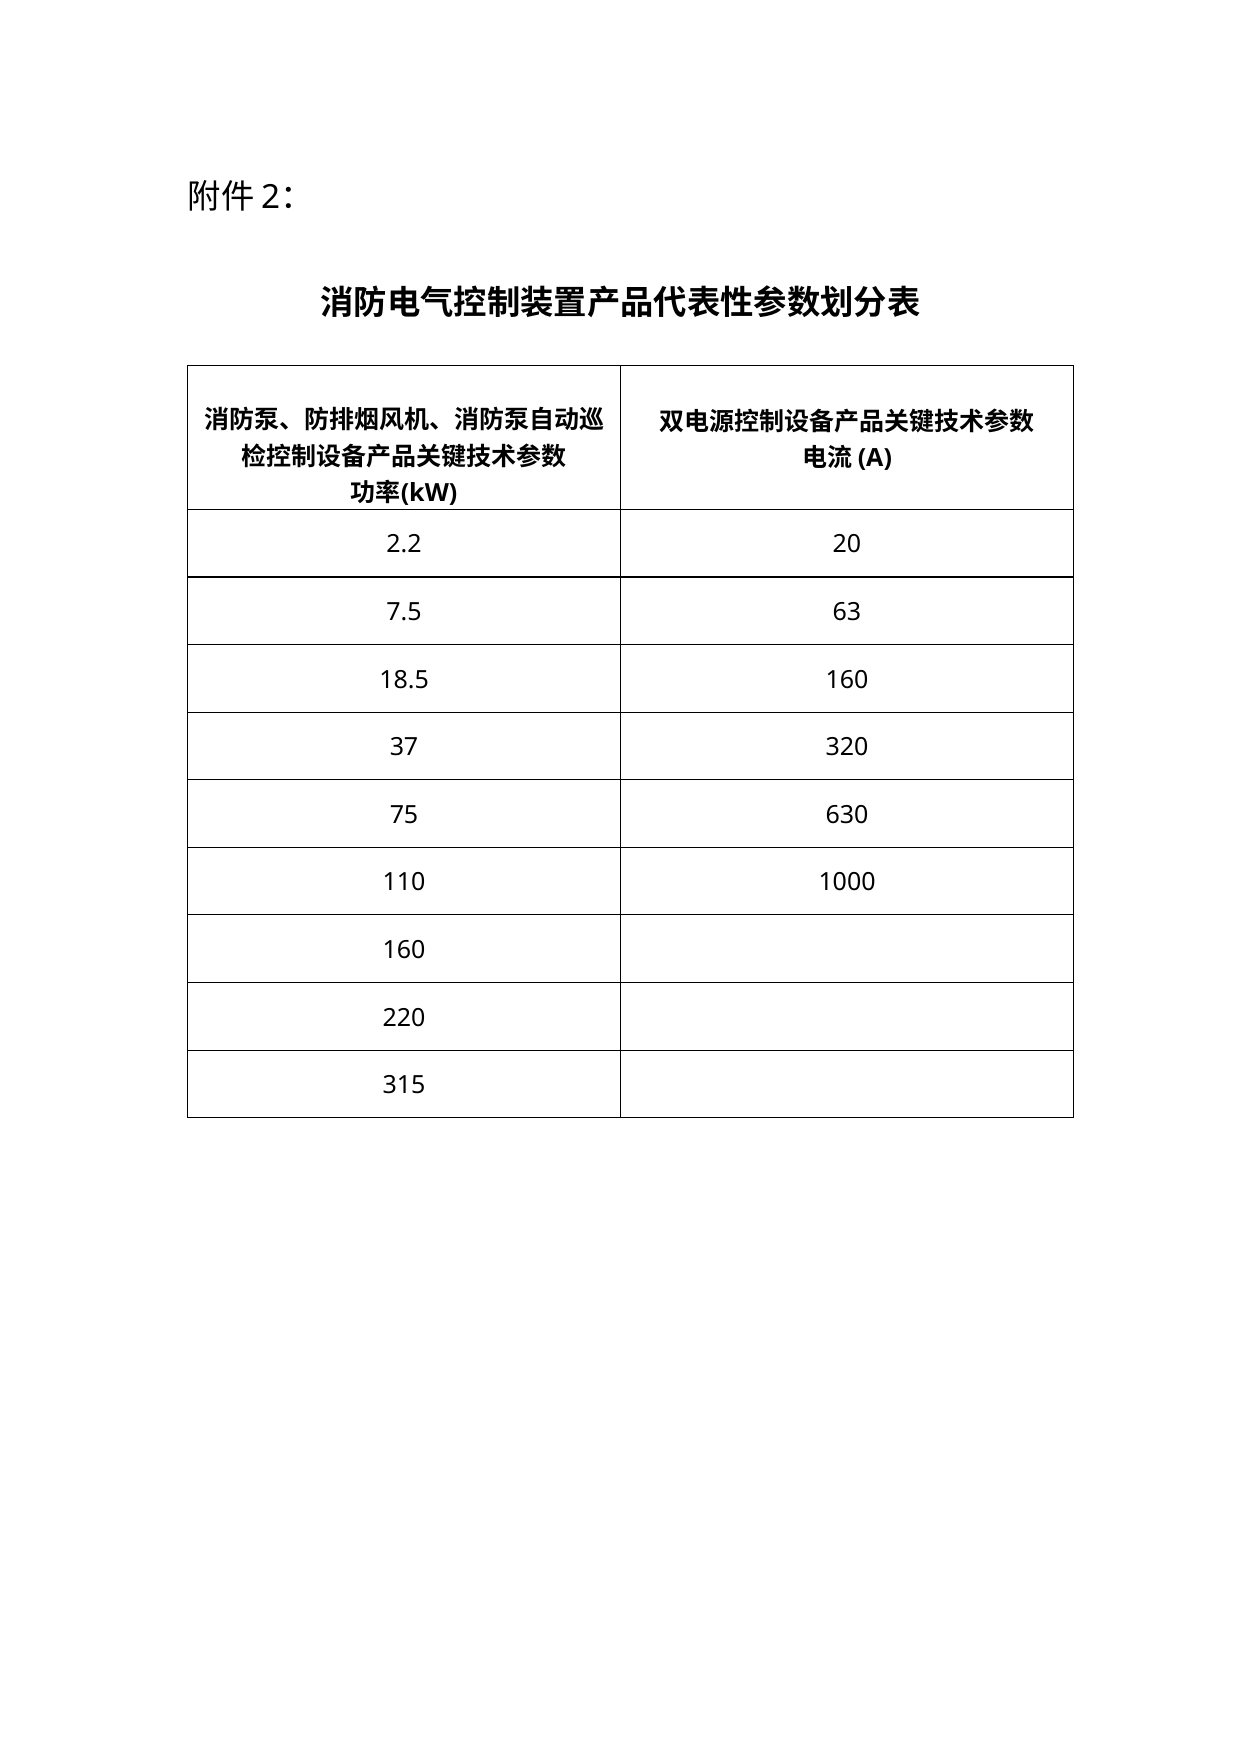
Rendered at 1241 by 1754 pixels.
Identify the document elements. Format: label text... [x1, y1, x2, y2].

table_cell 315 [188, 1051, 620, 1117]
table_cell 1000 [621, 848, 1073, 914]
table_cell 63 [621, 578, 1073, 644]
table_cell 2.2 [188, 510, 620, 576]
table_cell 220 [188, 983, 620, 1049]
table_header 消防泵、防排烟风机、消防泵自动巡检控制设备产品关键技术参数 功率(kW) [188, 366, 620, 509]
table_cell 320 [621, 713, 1073, 779]
table_cell 630 [621, 780, 1073, 847]
table_cell 75 [188, 780, 620, 847]
table_cell 160 [188, 915, 620, 982]
text 消防电气控制装置产品代表性参数划分表 [187, 267, 1053, 332]
table_cell 110 [188, 848, 620, 914]
text 附件2： [187, 162, 1053, 227]
table_cell 18.5 [188, 645, 620, 712]
table_cell 7.5 [188, 578, 620, 644]
table_cell [621, 915, 1073, 982]
table_cell [621, 983, 1073, 1049]
table_header 双电源控制设备产品关键技术参数 电流 (A) [621, 366, 1073, 509]
table_cell 20 [621, 510, 1073, 576]
table_cell [621, 1051, 1073, 1117]
table_cell 37 [188, 713, 620, 779]
table_cell 160 [621, 645, 1073, 712]
